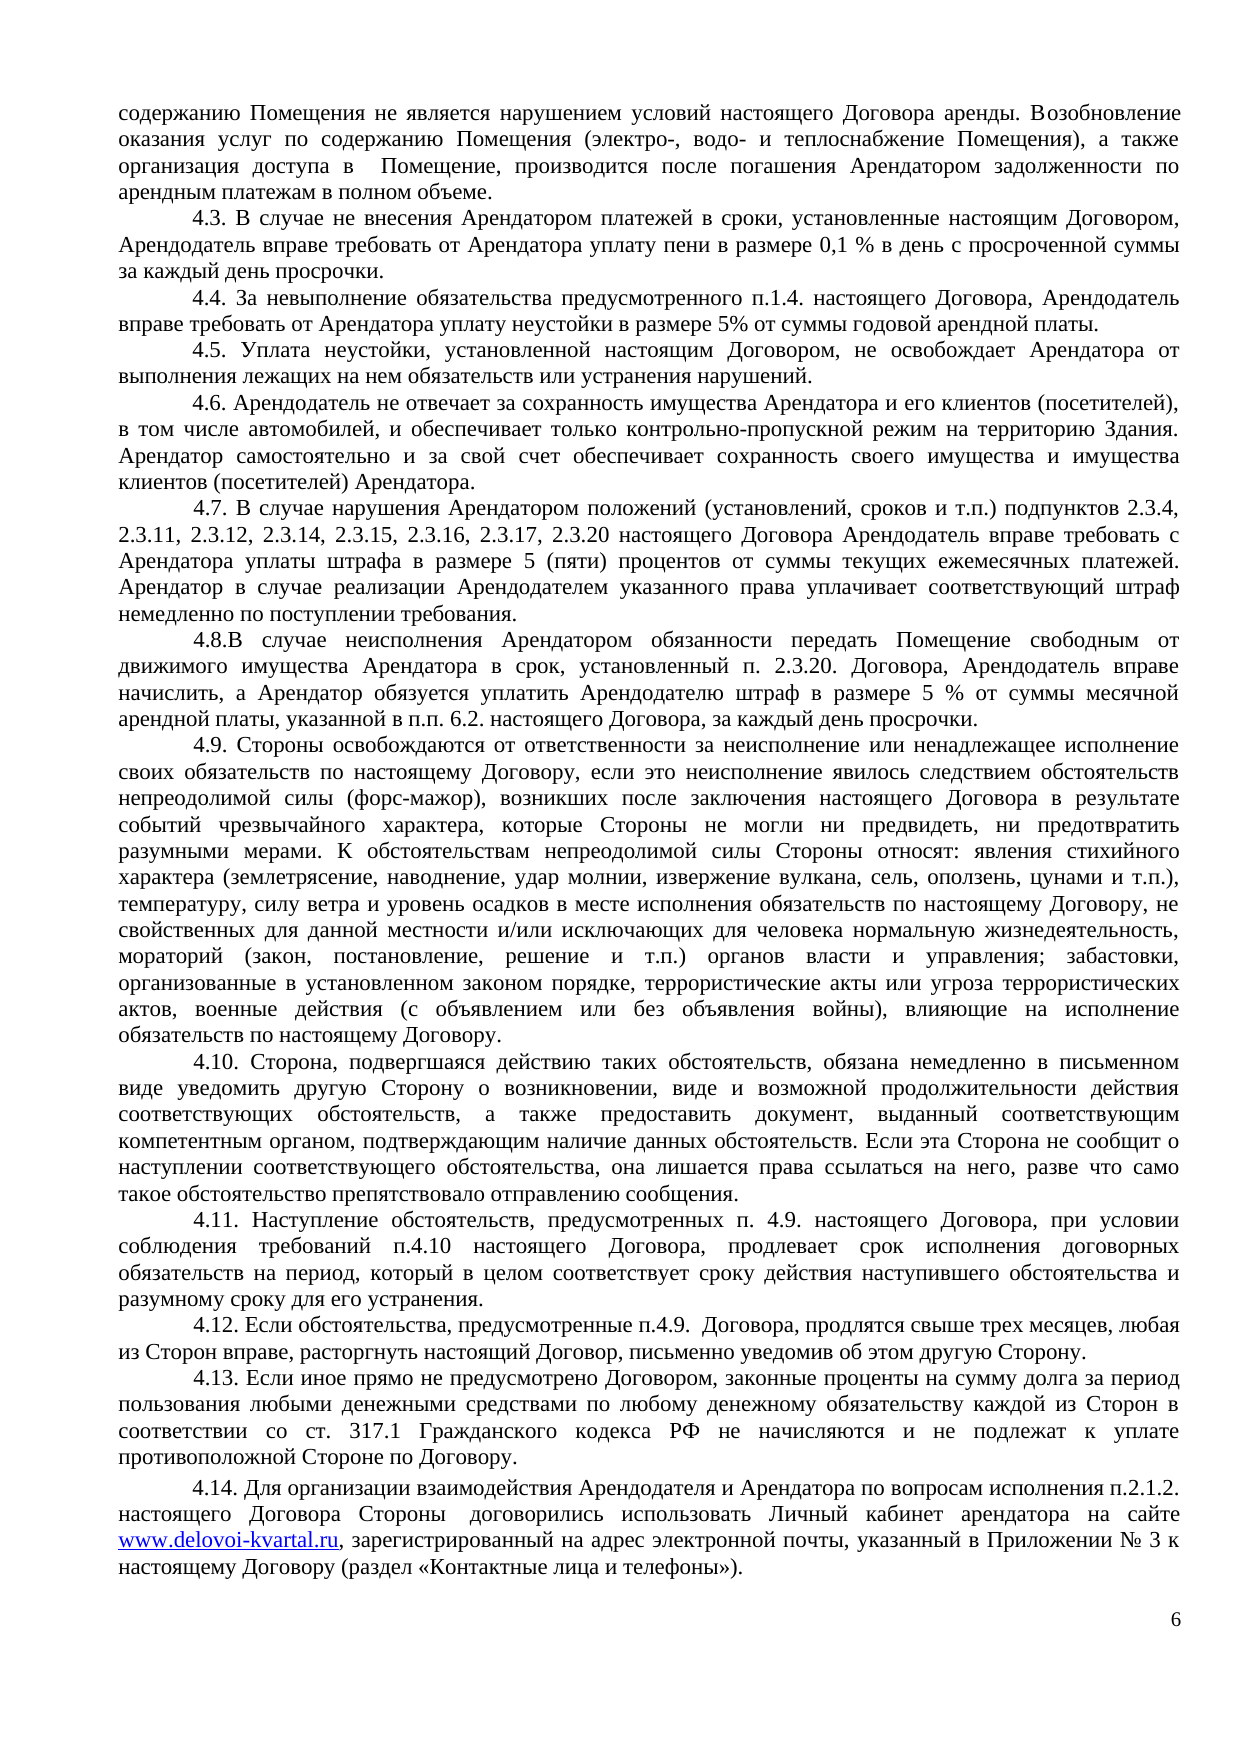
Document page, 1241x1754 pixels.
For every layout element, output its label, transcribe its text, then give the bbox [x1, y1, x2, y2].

text 4.6. Арендодатель не отвечает за сохранность имущества Арендатора и его клиентов (посетителей), в том числе автомобилей, и обеспечивает только контрольно-пропускной режим на территорию Здания. Арендатор самостоятельно и за свой счет обеспечивает сохранность своего имущества и имущества клиентов (посетителей) Арендатора. [118, 389, 1181, 494]
text 4.11. Наступление обстоятельств, предусмотренных п. 4.9. настоящего Договора, при условии соблюдения требований п.4.10 настоящего Договора, продлевает срок исполнения договорных обязательств на период, который в целом соответствует сроку действия наступившего обстоятельства и разумному сроку для его устранения. [118, 1206, 1181, 1311]
text 4.9. Стороны освобождаются от ответственности за неисполнение или ненадлежащее исполнение своих обязательств по настоящему Договору, если это неисполнение явилось следствием обстоятельств непреодолимой силы (форс-мажор), возникших после заключения настоящего Договора в результате событий чрезвычайного характера, которые Стороны не могли ни предвидеть, ни предотвратить разумными мерами. К обстоятельствам непреодолимой силы Стороны относят: явления стихийного характера (землетрясение, наводнение, удар молнии, извержение вулкана, сель, оползень, цунами и т.п.), температуру, силу ветра и уровень осадков в месте исполнения обязательств по настоящему Договору, не свойственных для данной местности и/или исключающих для человека нормальную жизнедеятельность, мораторий (закон, постановление, решение и т.п.) органов власти и управления; забастовки, организованные в установленном законом порядке, террористические акты или угроза террористических актов, военные действия (с объявлением или без объявления войны), влияющие на исполнение обязательств по настоящему Договору. [118, 732, 1181, 1048]
text 4.7. В случае нарушения Арендатором положений (установлений, сроков и т.п.) подпунктов 2.3.4, 2.3.11, 2.3.12, 2.3.14, 2.3.15, 2.3.16, 2.3.17, 2.3.20 настоящего Договора Арендодатель вправе требовать с Арендатора уплаты штрафа в размере 5 (пяти) процентов от суммы текущих ежемесячных платежей. Арендатор в случае реализации Арендодателем указанного права уплачивает соответствующий штраф немедленно по поступлении требования. [118, 494, 1181, 626]
text 4.14. Для организации взаимодействия Арендодателя и Арендатора по вопросам исполнения п.2.1.2. настоящего Договора Стороны договорились использовать Личный кабинет арендатора на сайте www.delovoi-kvartal.ru, зарегистрированный на адрес электронной почты, указанный в Приложении № 3 к настоящему Договору (раздел «Контактные лица и телефоны»). [118, 1474, 1181, 1579]
text 4.5. Уплата неустойки, установленной настоящим Договором, не освобождает Арендатора от выполнения лежащих на нем обязательств или устранения нарушений. [118, 336, 1181, 389]
text 4.4. За невыполнение обязательства предусмотренного п.1.4. настоящего Договора, Арендодатель вправе требовать от Арендатора уплату неустойки в размере 5% от суммы годовой арендной платы. [118, 283, 1181, 336]
text 4.10. Сторона, подвергшаяся действию таких обстоятельств, обязана немедленно в письменном виде уведомить другую Сторону о возникновении, виде и возможной продолжительности действия соответствующих обстоятельств, а также предоставить документ, выданный соответствующим компетентным органом, подтверждающим наличие данных обстоятельств. Если эта Сторона не сообщит о наступлении соответствующего обстоятельства, она лишается права ссылаться на него, разве что само такое обстоятельство препятствовало отправлению сообщения. [118, 1048, 1181, 1206]
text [118, 99, 1181, 204]
text 4.13. Если иное прямо не предусмотрено Договором, законные проценты на сумму долга за период пользования любыми денежными средствами по любому денежному обязательству каждой из Сторон в соответствии со ст. 317.1 Гражданского кодекса РФ не начисляются и не подлежат к уплате противоположной Стороне по Договору. [118, 1364, 1181, 1469]
text 4.8.В случае неисполнения Арендатором обязанности передать Помещение свободным от движимого имущества Арендатора в срок, установленный п. 2.3.20. Договора, Арендодатель вправе начислить, а Арендатор обязуется уплатить Арендодателю штраф в размере 5 % от суммы месячной арендной платы, указанной в п.п. 6.2. настоящего Договора, за каждый день просрочки. [118, 626, 1181, 732]
text 4.3. В случае не внесения Арендатором платежей в сроки, установленные настоящим Договором, Арендодатель вправе требовать от Арендатора уплату пени в размере 0,1 % в день с просроченной суммы за каждый день просрочки. [118, 204, 1181, 283]
text 4.12. Если обстоятельства, предусмотренные п.4.9. Договора, продлятся свыше трех месяцев, любая из Сторон вправе, расторгнуть настоящий Договор, письменно уведомив об этом другую Сторону. [118, 1311, 1181, 1364]
